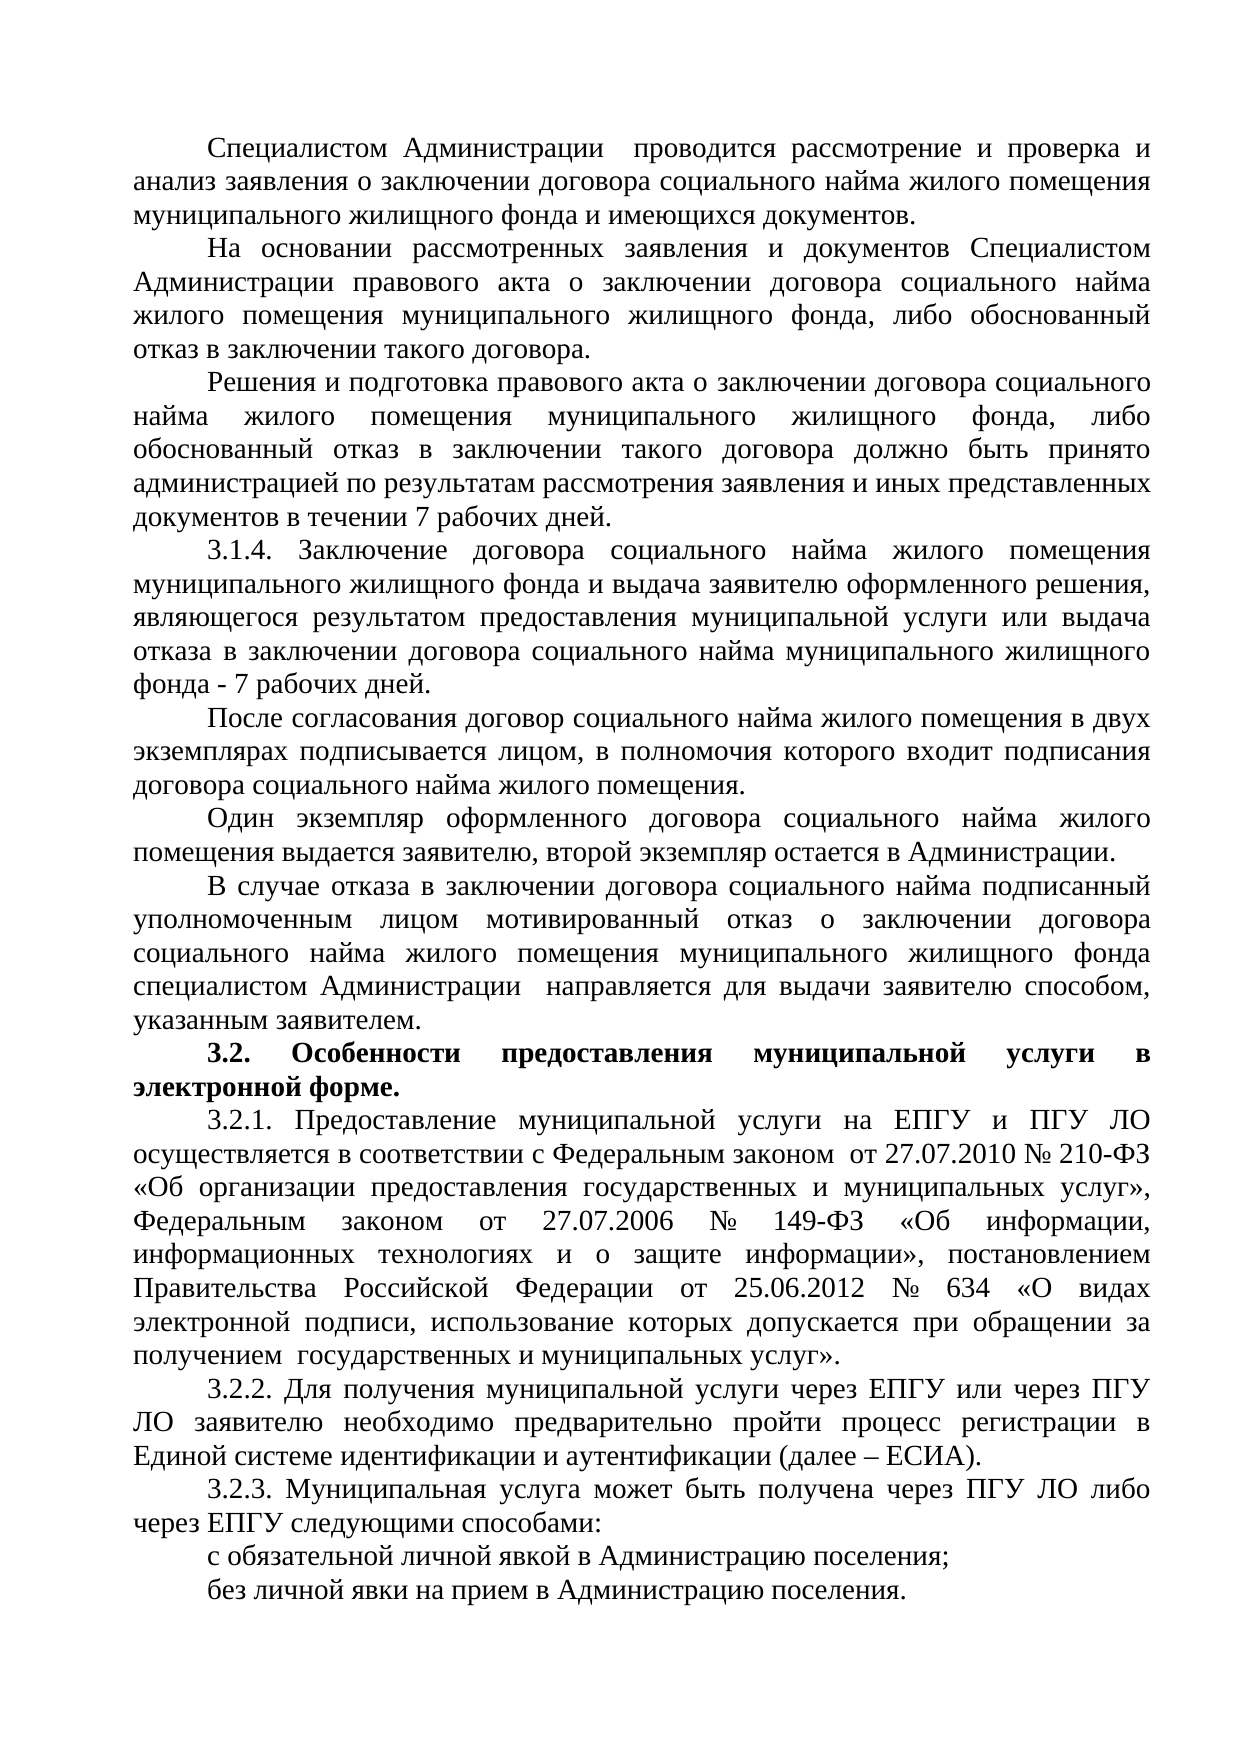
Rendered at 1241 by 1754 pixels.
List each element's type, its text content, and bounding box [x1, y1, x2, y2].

text с обязательной личной явкой в Администрацию поселения; [133, 1538, 1152, 1572]
text Один экземпляр оформленного договора социального найма жилого помещения выдается заявителю, второй экземпляр остается в Администрации. [133, 801, 1152, 868]
text 3.2. Особенности предоставления муниципальной услуги в электронной форме. [133, 1035, 1152, 1102]
text После согласования договор социального найма жилого помещения в двух экземплярах подписывается лицом, в полномочия которого входит подписания договора социального найма жилого помещения. [133, 700, 1152, 801]
text Решения и подготовка правового акта о заключении договора социального найма жилого помещения муниципального жилищного фонда, либо обоснованный отказ в заключении такого договора должно быть принято администрацией по результатам рассмотрения заявления и иных представленных документов в течении 7 рабочих дней. [133, 364, 1152, 532]
text 3.1.4. Заключение договора социального найма жилого помещения муниципального жилищного фонда и выдача заявителю оформленного решения, являющегося результатом предоставления муниципальной услуги или выдача отказа в заключении договора социального найма муниципального жилищного фонда - 7 рабочих дней. [133, 532, 1152, 700]
text 3.2.1. Предоставление муниципальной услуги на ЕПГУ и ПГУ ЛО осуществляется в соответствии с Федеральным законом от 27.07.2010 № 210-ФЗ «Об организации предоставления государственных и муниципальных услуг», Федеральным законом от 27.07.2006 № 149-ФЗ «Об информации, информационных технологиях и о защите информации», постановлением Правительства Российской Федерации от 25.06.2012 № 634 «О видах электронной подписи, использование которых допускается при обращении за получением государственных и муниципальных услуг». [133, 1102, 1152, 1371]
text 3.2.2. Для получения муниципальной услуги через ЕПГУ или через ПГУ ЛО заявителю необходимо предварительно пройти процесс регистрации в Единой системе идентификации и аутентификации (далее – ЕСИА). [133, 1371, 1152, 1471]
text На основании рассмотренных заявления и документов Специалистом Администрации правового акта о заключении договора социального найма жилого помещения муниципального жилищного фонда, либо обоснованный отказ в заключении такого договора. [133, 230, 1152, 364]
text В случае отказа в заключении договора социального найма подписанный уполномоченным лицом мотивированный отказ о заключении договора социального найма жилого помещения муниципального жилищного фонда специалистом Администрации направляется для выдачи заявителю способом, указанным заявителем. [133, 868, 1152, 1035]
text 3.2.3. Муниципальная услуга может быть получена через ПГУ ЛО либо через ЕПГУ следующими способами: [133, 1471, 1152, 1538]
text без личной явки на прием в Администрацию поселения. [133, 1572, 1152, 1606]
text Специалистом Администрации проводится рассмотрение и проверка и анализ заявления о заключении договора социального найма жилого помещения муниципального жилищного фонда и имеющихся документов. [133, 130, 1152, 230]
